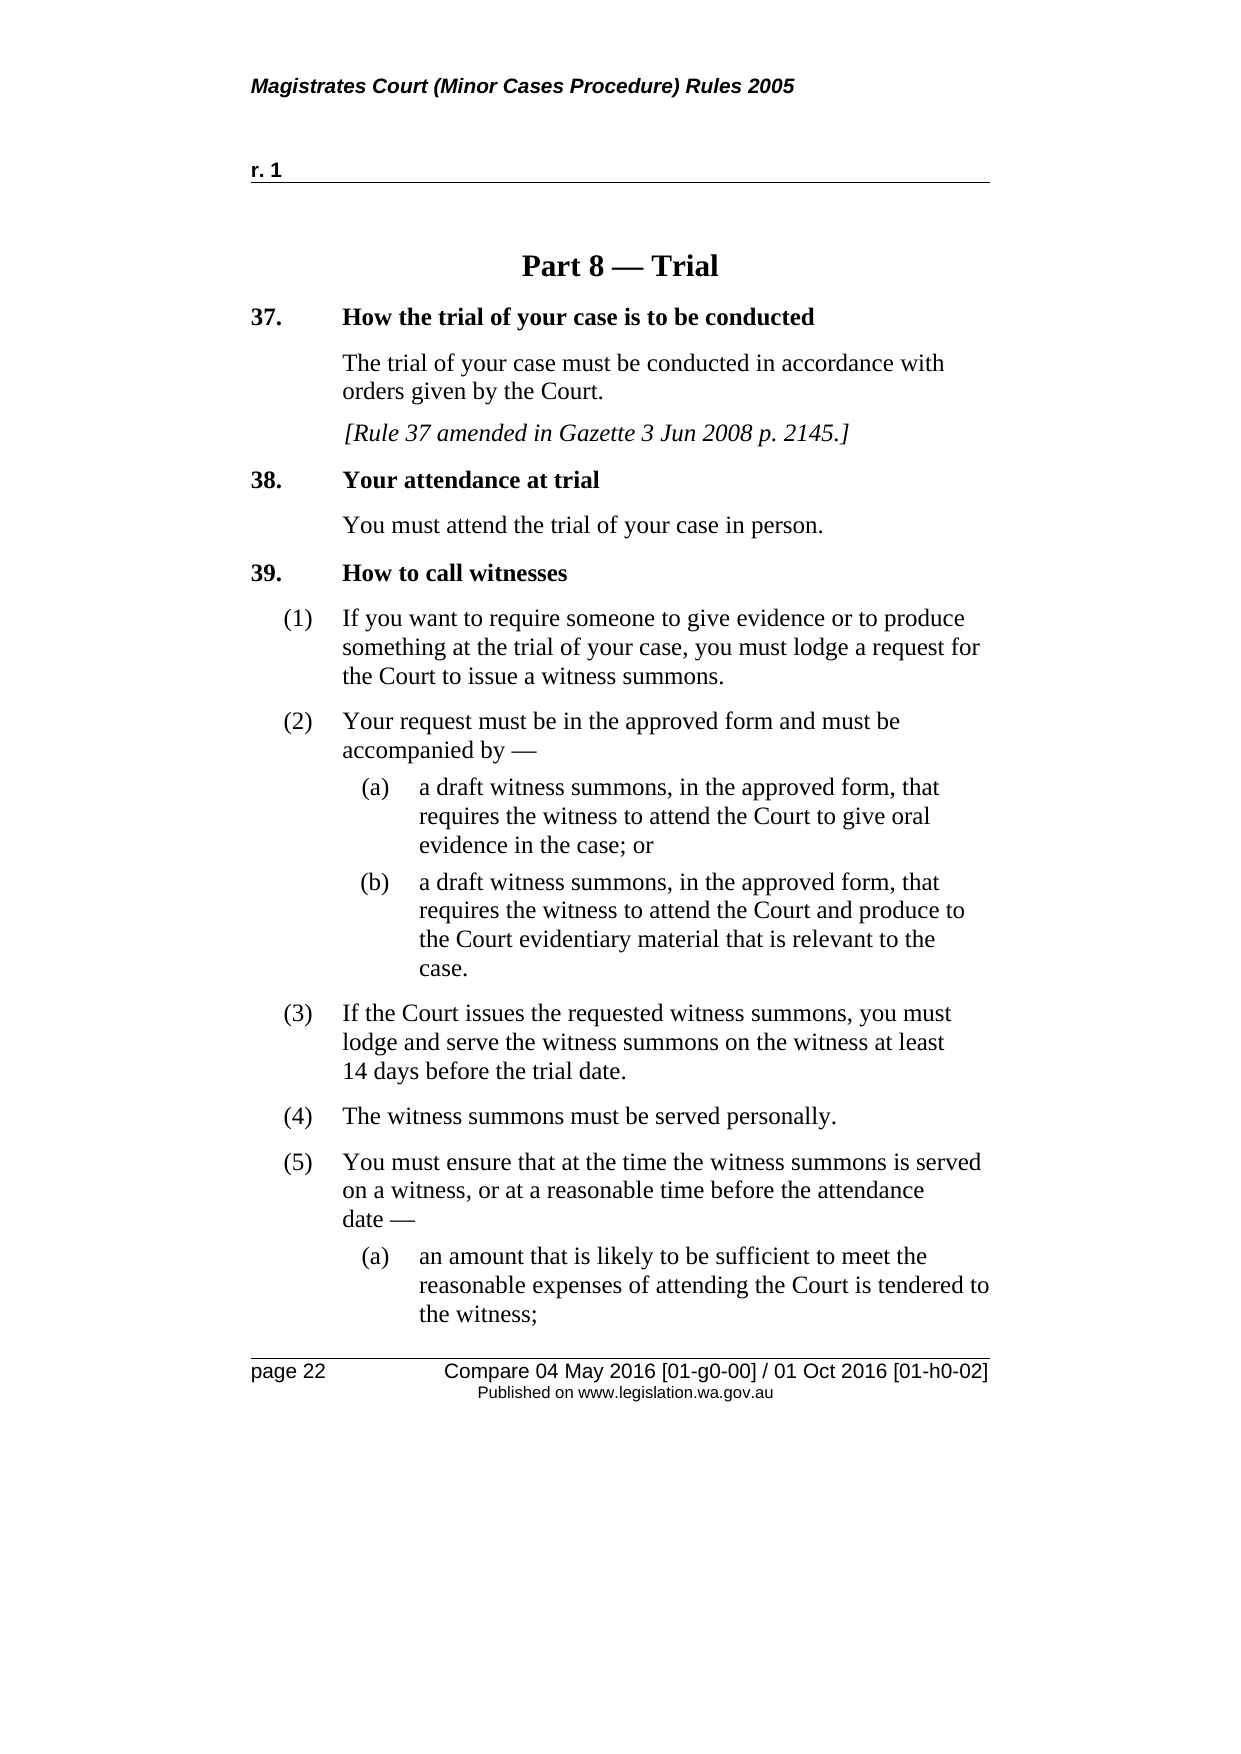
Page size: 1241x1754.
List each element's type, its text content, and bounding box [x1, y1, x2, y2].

text (1) If you want to require someone to give evidence or to produce something at the trial of your case, you must lodge a request for the Court to issue a witness summons. [251, 603, 990, 690]
text (b) a draft witness summons, in the approved form, that requires the witness to attend the Court and produce to the Court evidentiary material that is relevant to the case. [251, 867, 990, 982]
subtitle 39. How to call witnesses [251, 558, 990, 587]
text (3) If the Court issues the requested witness summons, you must lodge and serve the witness summons on the witness at least 14 days before the trial date. [251, 998, 990, 1085]
text (a) a draft witness summons, in the approved form, that requires the witness to attend the Court to give oral evidence in the case; or [251, 772, 990, 858]
text You must attend the trial of your case in person. [251, 511, 990, 539]
subtitle Part 8 — Trial [251, 247, 990, 283]
text (4) The witness summons must be served personally. [251, 1101, 990, 1130]
subtitle 38. Your attendance at trial [251, 465, 990, 494]
subtitle 37. How the trial of your case is to be conducted [251, 302, 990, 331]
text (a) an amount that is likely to be sufficient to meet the reasonable expenses of attending the Court is tendered to the witness; [251, 1241, 990, 1328]
text (5) You must ensure that at the time the witness summons is served on a witness, or at a reasonable time before the attendance date — [251, 1147, 990, 1233]
text (2) Your request must be in the approved form and must be accompanied by — [251, 706, 990, 764]
text The trial of your case must be conducted in accordance with orders given by the Court. [251, 348, 990, 405]
text [Rule 37 amended in Gazette 3 Jun 2008 p. 2145.] [251, 418, 990, 446]
